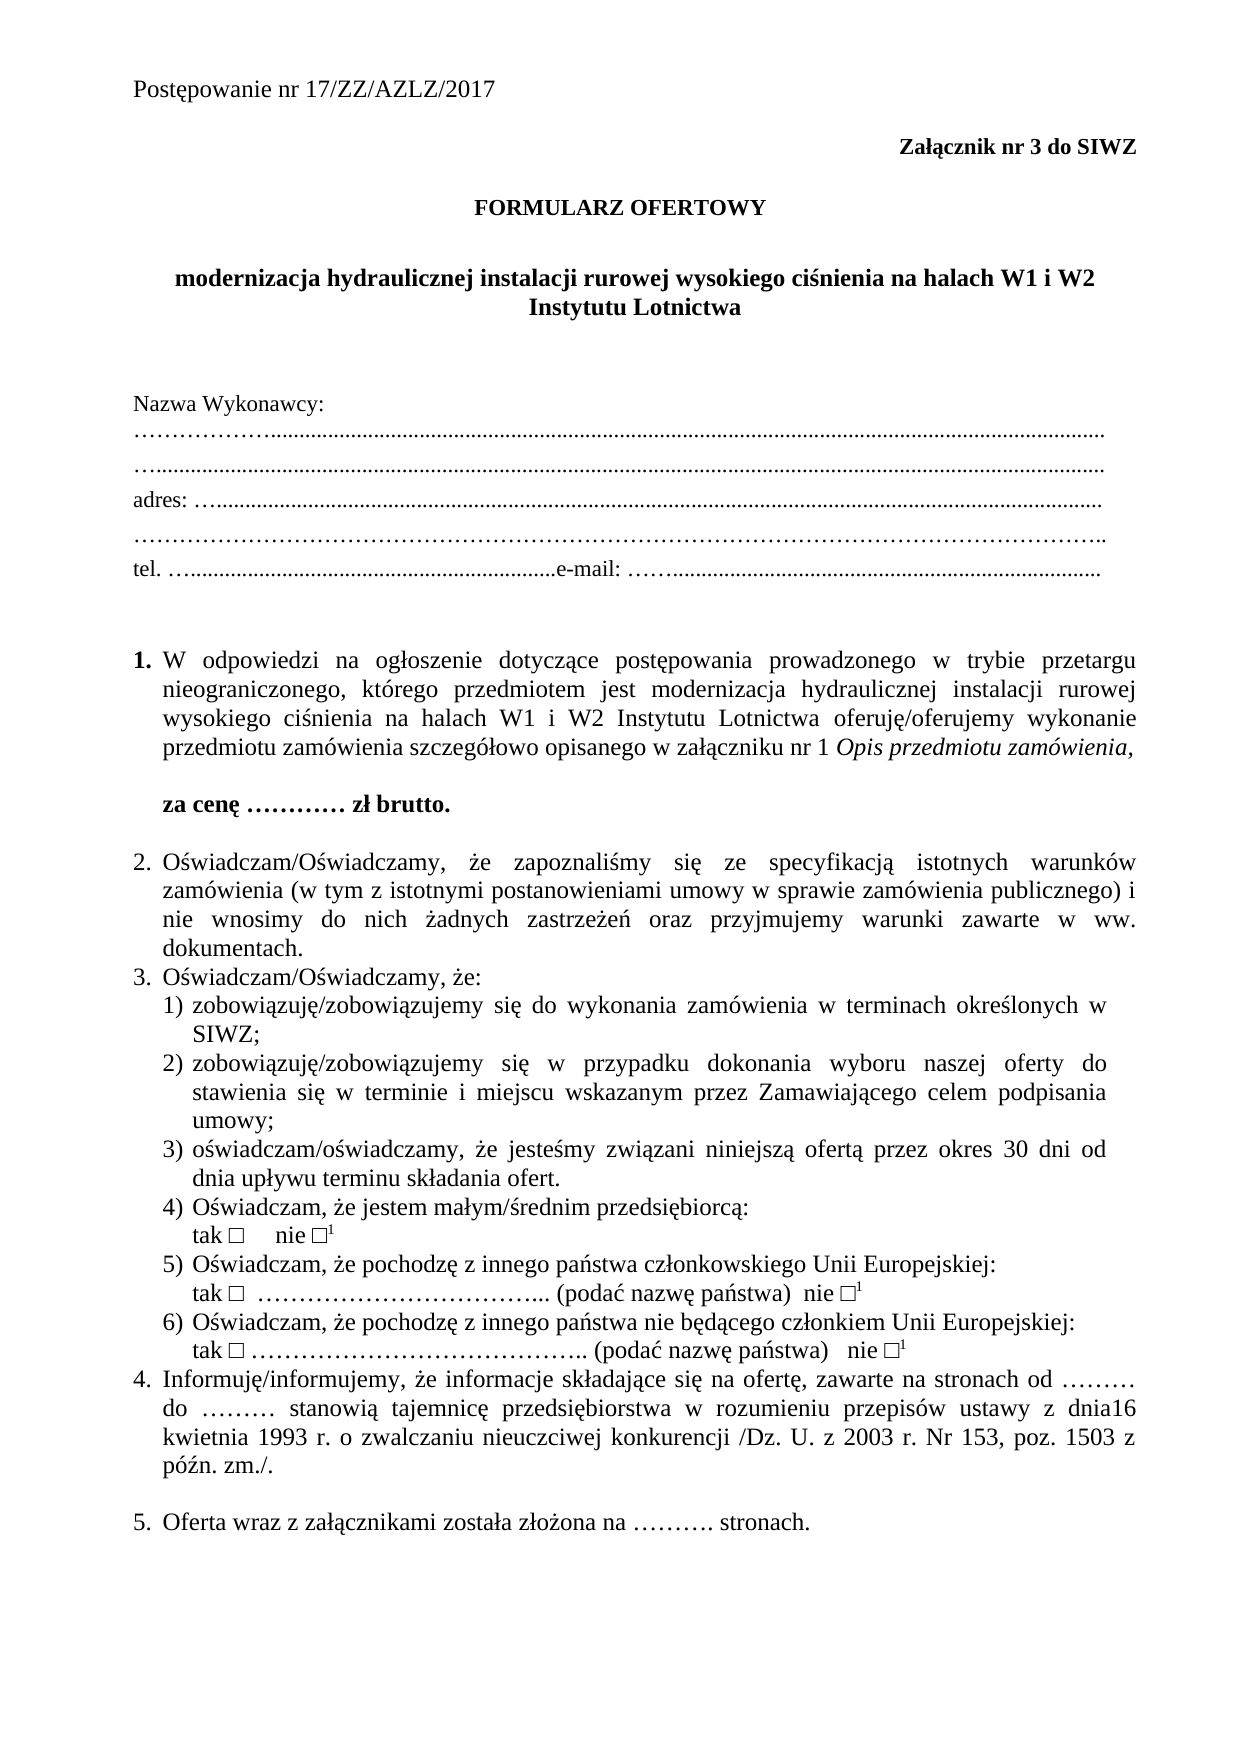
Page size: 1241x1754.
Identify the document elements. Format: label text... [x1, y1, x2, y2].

list Oświadczam/Oświadczamy, że: [133, 962, 1137, 991]
list W odpowiedzi na ogłoszenie dotyczące postępowania prowadzonego w trybie przetargu nieograniczonego, którego przedmiotem jest modernizacja hydraulicznej instalacji rurowej wysokiego ciśnienia na halach W1 i W2 Instytutu Lotnictwa oferuję/oferujemy wykonanie przedmiotu zamówienia szczegółowo opisanego w załączniku nr 1 Opis przedmiotu zamówienia, [133, 646, 1137, 761]
text adres: …........................................................................................................................................................... [133, 486, 1107, 512]
list za cenę ………… zł brutto. [162, 789, 1137, 818]
list tak □ nie □1 [192, 1221, 1107, 1249]
list Oświadczam, że jestem małym/średnim przedsiębiorcą: [162, 1192, 1107, 1221]
list tak □ ……………………………... (podać nazwę państwa) nie □1 [192, 1278, 1107, 1307]
subtitle FORMULARZ OFERTOWY [133, 194, 1107, 220]
list Informuję/informujemy, że informacje składające się na ofertę, zawarte na stronach od ……… do ……… stanowią tajemnicę przedsiębiorstwa w rozumieniu przepisów ustawy z dnia16 kwietnia 1993 r. o zwalczaniu nieuczciwej konkurencji /Dz. U. z 2003 r. Nr 153, poz. 1503 z późn. zm./. [133, 1364, 1137, 1479]
list Oświadczam/Oświadczamy, że zapoznaliśmy się ze specyfikacją istotnych warunków zamówienia (w tym z istotnymi postanowieniami umowy w sprawie zamówienia publicznego) i nie wnosimy do nich żadnych zastrzeżeń oraz przyjmujemy warunki zawarte w ww. dokumentach. [133, 847, 1137, 962]
text Nazwa Wykonawcy: ……………….................................................................................................................................................. [133, 390, 1107, 443]
text Załącznik nr 3 do SIWZ [133, 133, 1137, 159]
list zobowiązuję/zobowiązujemy się w przypadku dokonania wyboru naszej oferty do stawienia się w terminie i miejscu wskazanym przez Zamawiającego celem podpisania umowy; [162, 1048, 1107, 1134]
text modernizacja hydraulicznej instalacji rurowej wysokiego ciśnienia na halach W1 i W2 Instytutu Lotnictwa [133, 263, 1137, 321]
text ……………………………………………………………………………………………………………….. [133, 521, 1107, 547]
text …...................................................................................................................................................................... [133, 451, 1107, 478]
list Oświadczam, że pochodzę z innego państwa członkowskiego Unii Europejskiej: [162, 1249, 1107, 1278]
list Oświadczam, że pochodzę z innego państwa nie będącego członkiem Unii Europejskiej: [162, 1307, 1107, 1336]
list Oferta wraz z załącznikami została złożona na ………. stronach. [133, 1507, 1137, 1536]
text tel. …................................................................e-mail: ……........................................................................... [133, 555, 1107, 582]
list zobowiązuję/zobowiązujemy się do wykonania zamówienia w terminach określonych w SIWZ; [162, 991, 1107, 1048]
list oświadczam/oświadczamy, że jesteśmy związani niniejszą ofertą przez okres 30 dni od dnia upływu terminu składania ofert. [162, 1134, 1107, 1192]
list tak □ ………………………………….. (podać nazwę państwa) nie □1 [192, 1336, 1107, 1364]
